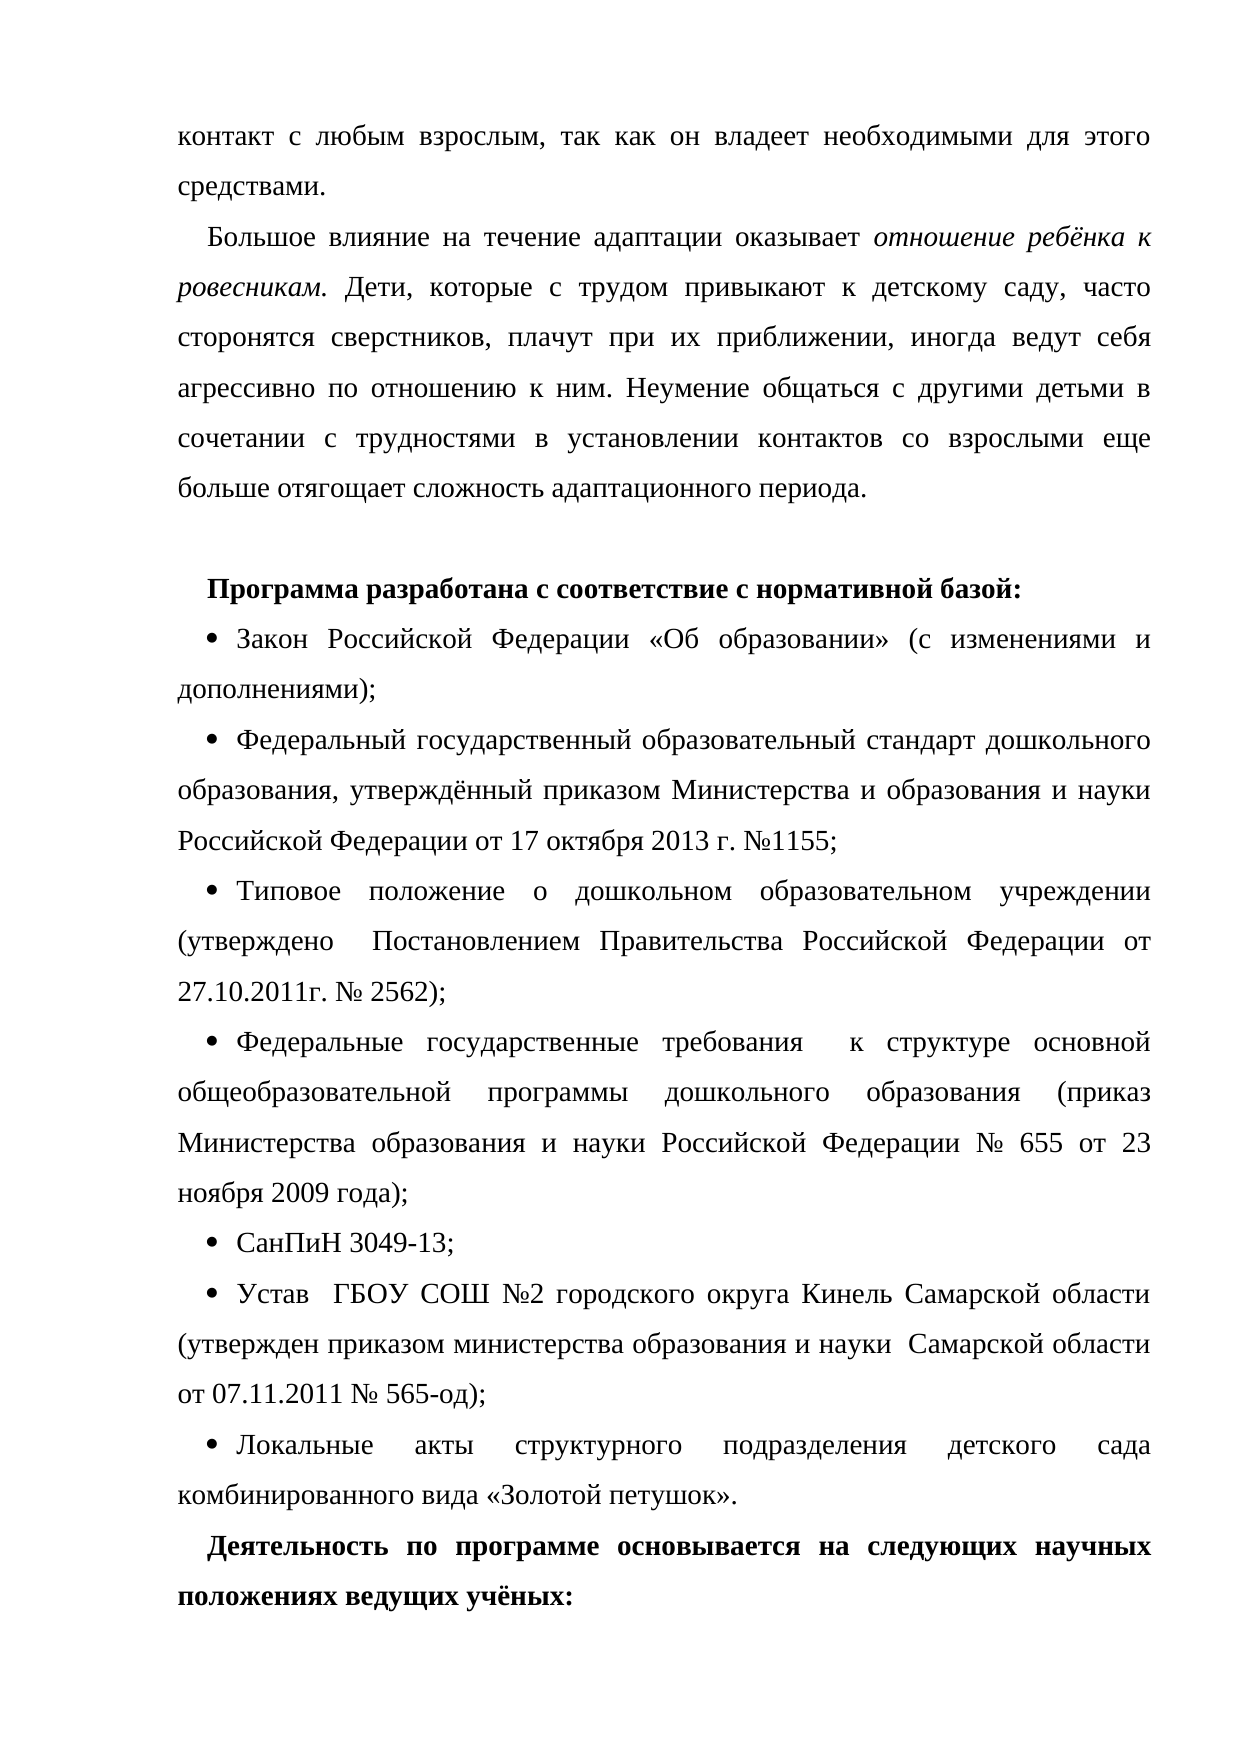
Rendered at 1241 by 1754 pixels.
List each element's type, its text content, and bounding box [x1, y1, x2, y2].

list СанПиН 3049-13; [177, 1225, 1152, 1259]
list Локальные акты структурного подразделения детского сада комбинированного вида «Золотой петушок». [177, 1427, 1152, 1511]
text Программа разработана с соответствие с нормативной базой: [177, 571, 1152, 604]
list Федеральные государственные требования к структуре основной общеобразовательной программы дошкольного образования (приказ Министерства образования и науки Российской Федерации № 655 от 23 ноября 2009 года); [177, 1024, 1152, 1209]
text Деятельность по программе основывается на следующих научных положениях ведущих учёных: [177, 1528, 1152, 1611]
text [177, 118, 1152, 202]
list Типовое положение о дошкольном образовательном учреждении (утверждено Постановлением Правительства Российской Федерации от 27.10.2011г. № 2562); [177, 873, 1152, 1007]
text Большое влияние на течение адаптации оказывает отношение ребёнка к ровесникам. Дети, которые с трудом привыкают к детскому саду, часто сторонятся сверстников, плачут при их приближении, иногда ведут себя агрессивно по отношению к ним. Неумение общаться с другими детьми в сочетании с трудностями в установлении контактов со взрослыми еще больше отягощает сложность адаптационного периода. [177, 219, 1152, 504]
list Федеральный государственный образовательный стандарт дошкольного образования, утверждённый приказом Министерства и образования и науки Российской Федерации от 17 октября 2013 г. №1155; [177, 722, 1152, 856]
list Закон Российской Федерации «Об образовании» (с изменениями и дополнениями); [177, 621, 1152, 705]
list Устав ГБОУ СОШ №2 городского округа Кинель Самарской области (утвержден приказом министерства образования и науки Самарской области от 07.11.2011 № 565-од); [177, 1276, 1152, 1410]
